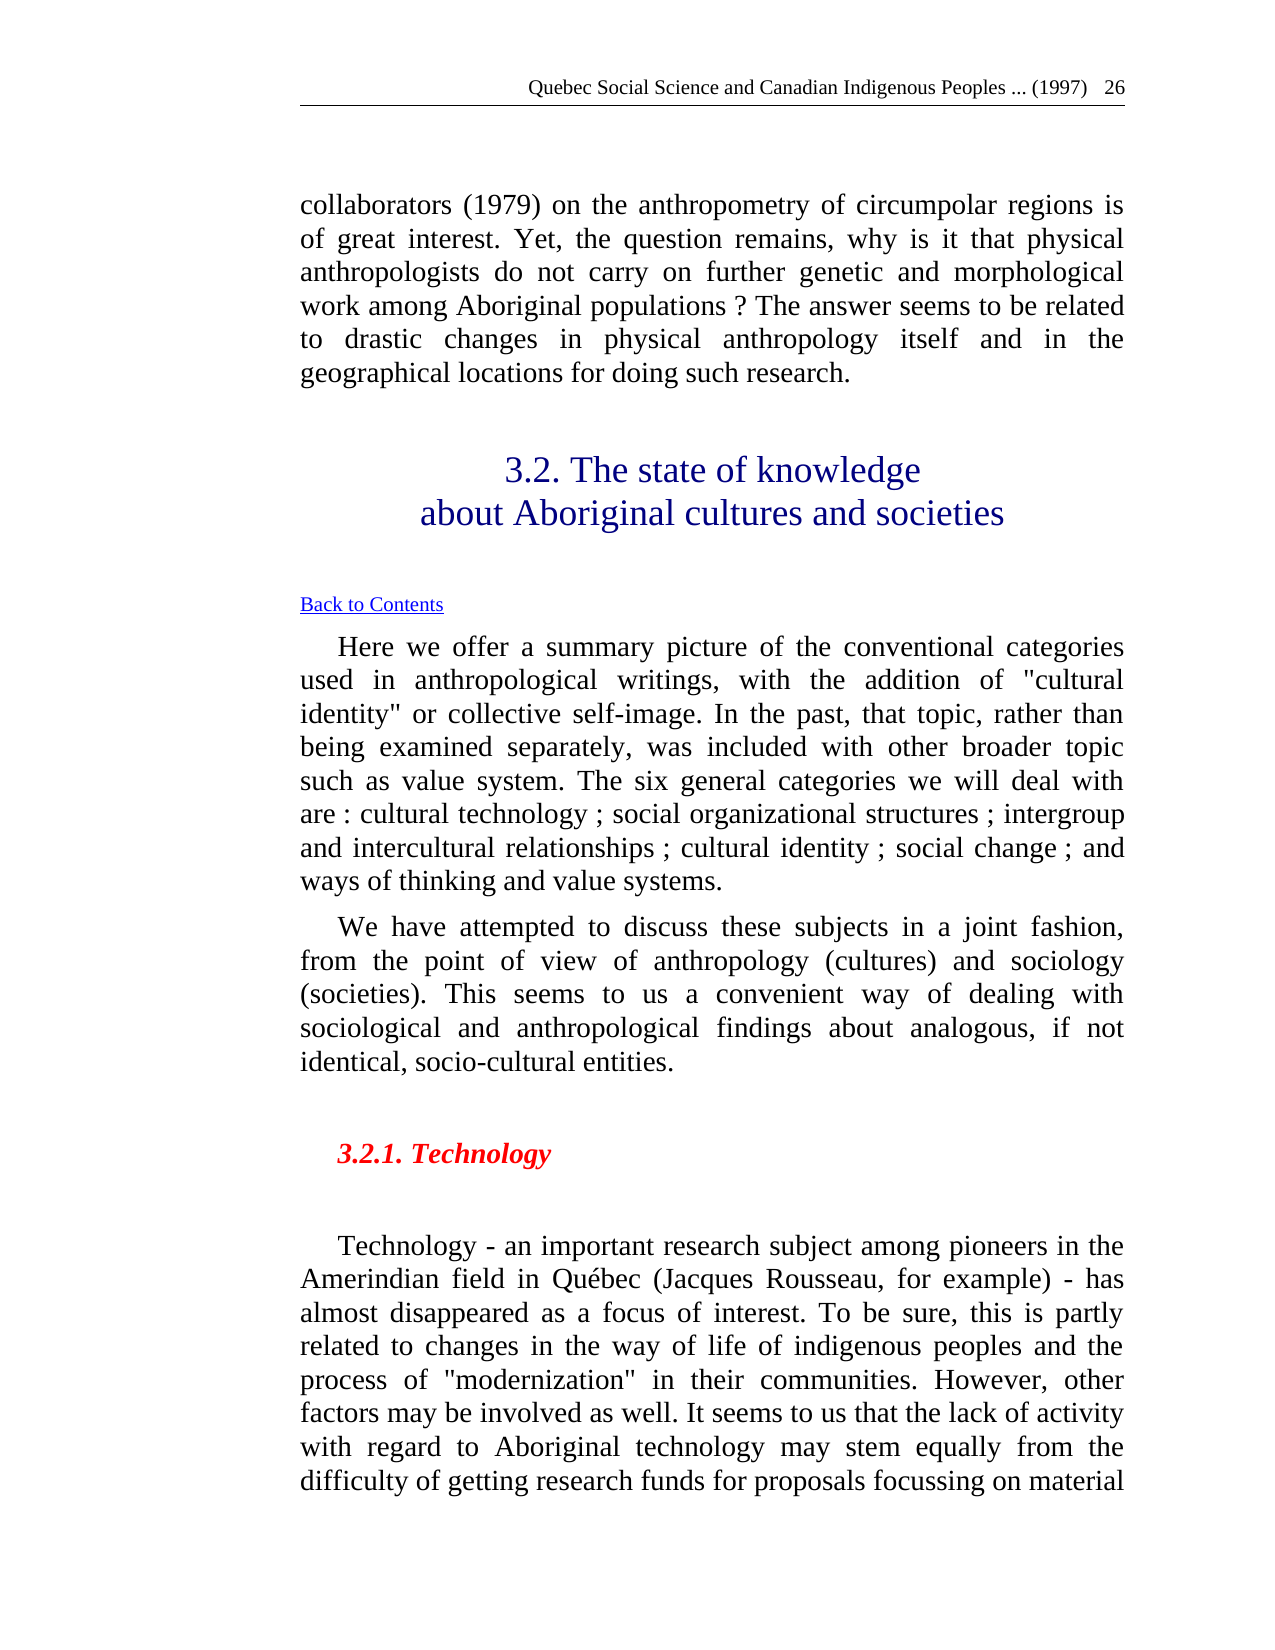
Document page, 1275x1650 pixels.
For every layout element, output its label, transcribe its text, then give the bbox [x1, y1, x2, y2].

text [300, 1228, 1125, 1496]
text 3.2.1. Technology [300, 1136, 1125, 1169]
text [300, 187, 1125, 389]
text Here we offer a summary picture of the conventional categories used in anthropological writings, with the addition of "cultural identity" or collective self-image. In the past, that topic, rather than being examined separately, was included with other broader topic such as value system. The six general categories we will deal with are : cultural technology ; social organizational structures ; intergroup and intercultural relationships ; cultural identity ; social change ; and ways of thinking and value systems. [300, 629, 1125, 897]
text We have attempted to discuss these subjects in a joint fashion, from the point of view of anthropology (cultures) and sociology (societies). This seems to us a convenient way of dealing with sociological and anthropological findings about analogous, if not identical, socio-cultural entities. [300, 909, 1125, 1077]
text 3.2. The state of knowledge about Aboriginal cultures and societies [300, 447, 1125, 533]
text Back to Contents [300, 592, 1116, 616]
